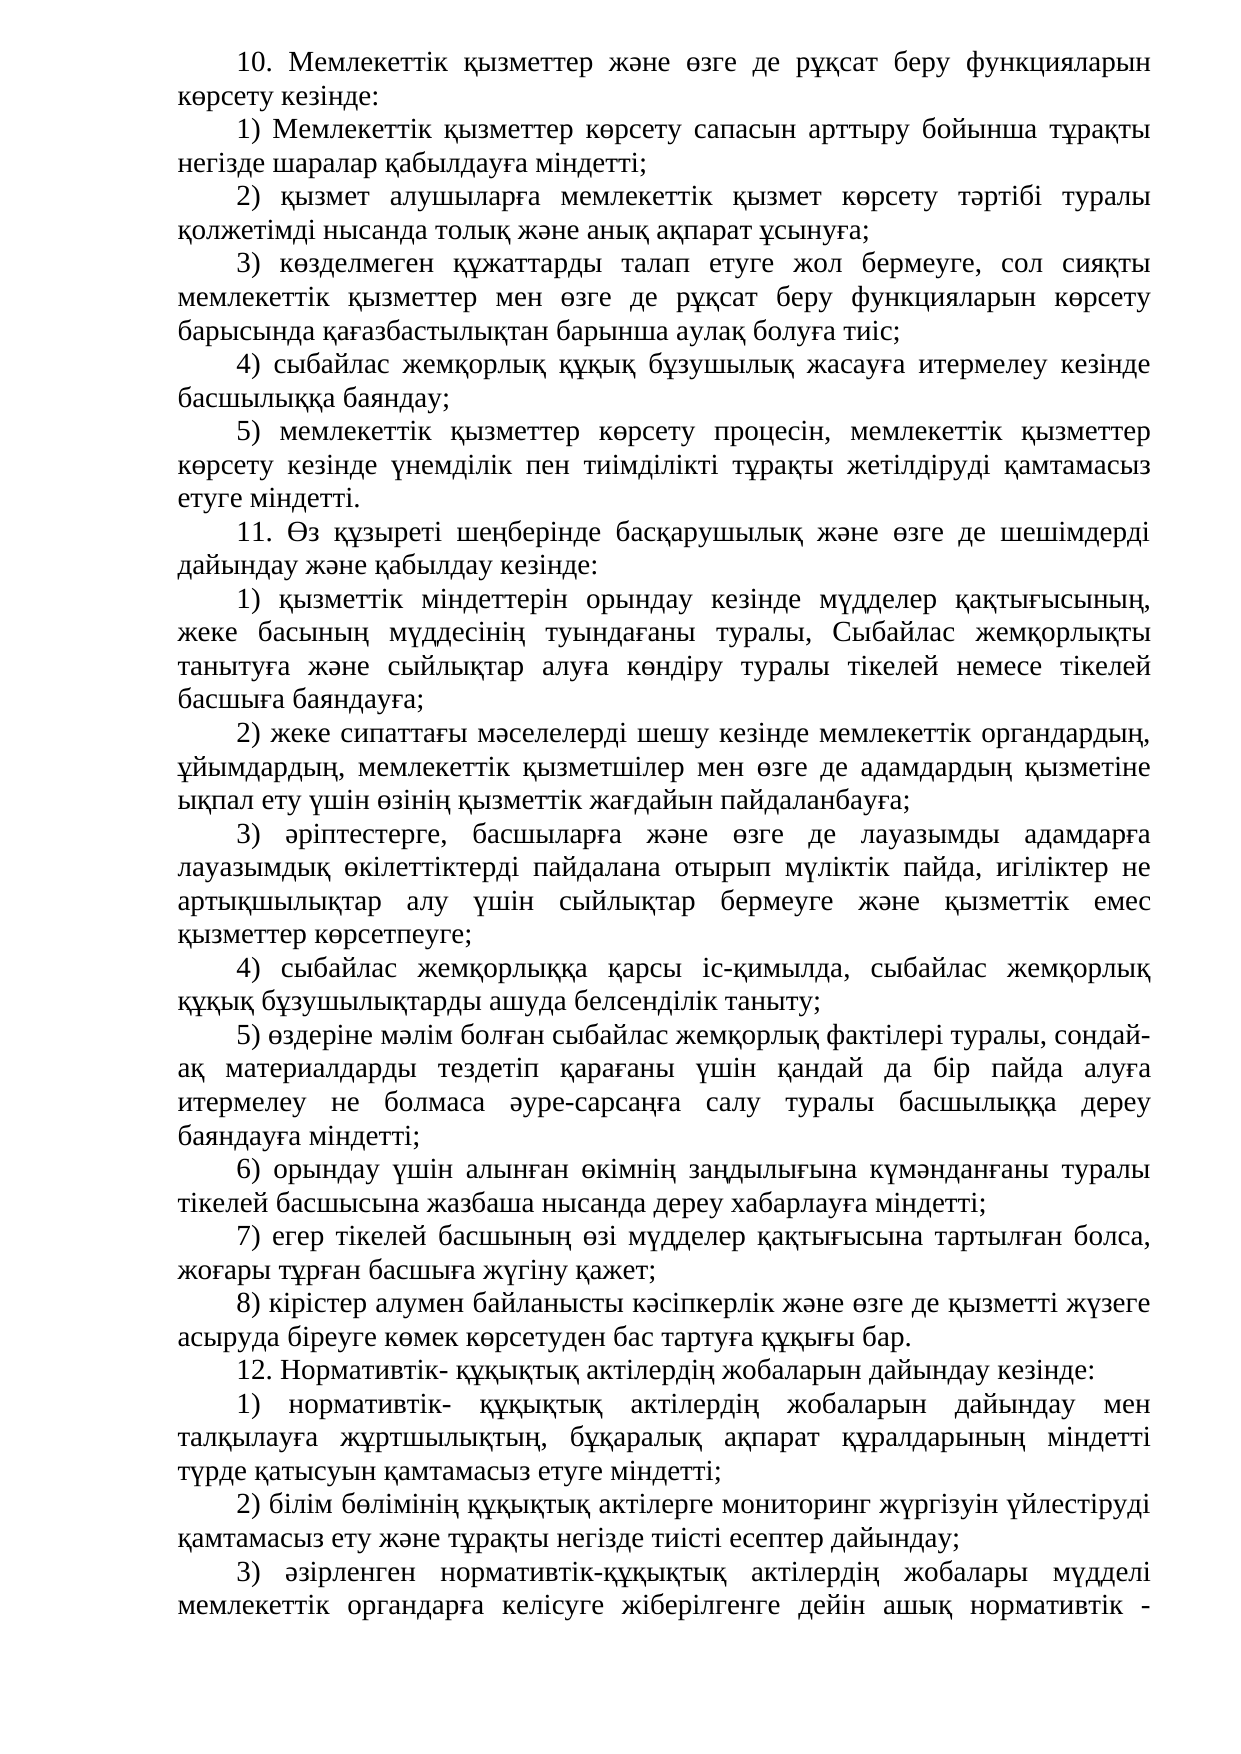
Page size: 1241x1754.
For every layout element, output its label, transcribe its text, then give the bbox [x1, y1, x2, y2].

text 3) көзделмеген құжаттарды талап етуге жол бермеуге, сол сияқты мемлекеттік қызметтер мен өзге де рұқсат беру функцияларын көрсету барысында қағазбастылықтан барынша аулақ болуға тиіс; [177, 246, 1152, 346]
text 3) әріптестерге, басшыларға және өзге де лауазымды адамдарға лауазымдық өкілеттіктерді пайдалана отырып мүліктік пайда, игіліктер не артықшылықтар алу үшін сыйлықтар бермеуге және қызметтік емес қызметтер көрсетпеуге; [177, 816, 1152, 950]
text 2) білім бөлімінің құқықтық актілерге мониторинг жүргізуін үйлестіруді қамтамасыз ету және тұрақты негізде тиісті есептер дайындау; [177, 1487, 1152, 1554]
text 11. Өз құзыреті шеңберінде басқарушылық және өзге де шешімдерді дайындау және қабылдау кезінде: [177, 514, 1152, 581]
text 1) Мемлекеттік қызметтер көрсету сапасын арттыру бойынша тұрақты негізде шаралар қабылдауға міндетті; [177, 111, 1152, 178]
text 4) сыбайлас жемқорлыққа қарсы іс-қимылда, сыбайлас жемқорлық құқық бұзушылықтарды ашуда белсенділік таныту; [177, 950, 1152, 1017]
text 7) егер тікелей басшының өзі мүдделер қақтығысына тартылған болса, жоғары тұрған басшыға жүгіну қажет; [177, 1218, 1152, 1285]
text 2) жеке сипаттағы мәселелерді шешу кезінде мемлекеттік органдардың, ұйымдардың, мемлекеттік қызметшілер мен өзге де адамдардың қызметіне ықпал ету үшін өзінің қызметтік жағдайын пайдаланбауға; [177, 715, 1152, 816]
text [177, 1554, 1152, 1621]
text 12. Нормативтік- құқықтық актілердің жобаларын дайындау кезінде: [177, 1352, 1152, 1386]
text 8) кірістер алумен байланысты кәсіпкерлік және өзге де қызметті жүзеге асыруда біреуге көмек көрсетуден бас тартуға құқығы бар. [177, 1285, 1152, 1352]
text 6) орындау үшін алынған өкімнің заңдылығына күмәнданғаны туралы тікелей басшысына жазбаша нысанда дереу хабарлауға міндетті; [177, 1151, 1152, 1218]
text 5) мемлекеттік қызметтер көрсету процесін, мемлекеттік қызметтер көрсету кезінде үнемділік пен тиімділікті тұрақты жетілдіруді қамтамасыз етуге міндетті. [177, 413, 1152, 514]
text 5) өздеріне мәлім болған сыбайлас жемқорлық фактілері туралы, сондай-ақ материалдарды тездетіп қарағаны үшін қандай да бір пайда алуға итермелеу не болмаса әуре-сарсаңға салу туралы басшылыққа дереу баяндауға міндетті; [177, 1017, 1152, 1151]
text 10. Мемлекеттік қызметтер және өзге де рұқсат беру функцияларын көрсету кезінде: [177, 44, 1152, 111]
text 1) қызметтік міндеттерін орындау кезінде мүдделер қақтығысының, жеке басының мүддесінің туындағаны туралы, Сыбайлас жемқорлықты танытуға және сыйлықтар алуға көндіру туралы тікелей немесе тікелей басшыға баяндауға; [177, 581, 1152, 715]
text 2) қызмет алушыларға мемлекеттік қызмет көрсету тәртібі туралы қолжетімді нысанда толық және анық ақпарат ұсынуға; [177, 178, 1152, 246]
text 1) нормативтік- құқықтық актілердің жобаларын дайындау мен талқылауға жұртшылықтың, бұқаралық ақпарат құралдарының міндетті түрде қатысуын қамтамасыз етуге міндетті; [177, 1386, 1152, 1487]
text 4) сыбайлас жемқорлық құқық бұзушылық жасауға итермелеу кезінде басшылыққа баяндау; [177, 346, 1152, 413]
